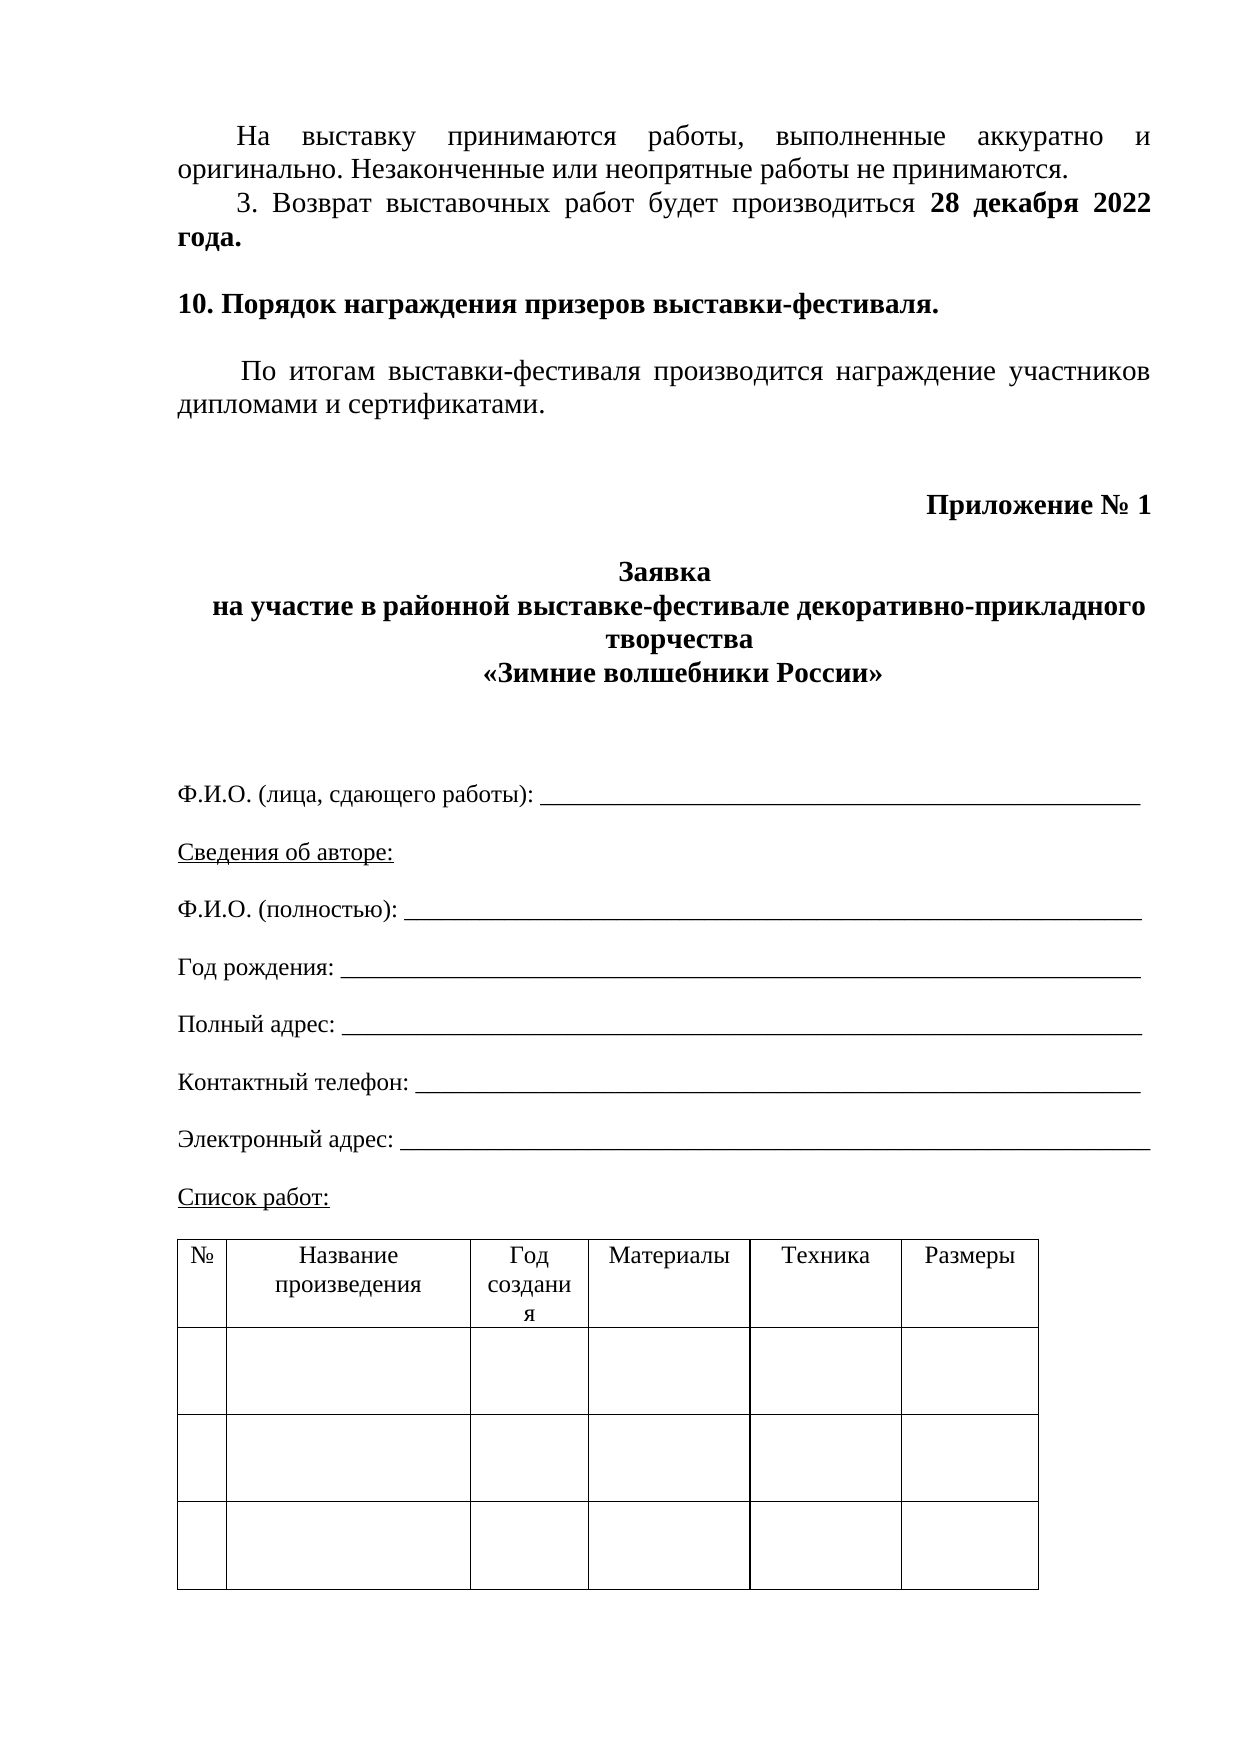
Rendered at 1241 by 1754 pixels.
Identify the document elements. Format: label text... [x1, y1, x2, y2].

table_header Год создания [471, 1240, 588, 1327]
table_header Название произведения [227, 1240, 470, 1327]
table_cell [471, 1415, 588, 1501]
table_cell [902, 1502, 1038, 1588]
text Ф.И.О. (лица, сдающего работы): ________________________________________________ [177, 779, 1152, 808]
text Электронный адрес: ____________________________________________________________ [177, 1124, 1152, 1153]
text «Зимние волшебники России» [177, 655, 1181, 688]
table_cell [751, 1415, 901, 1501]
table_cell [751, 1502, 901, 1588]
table_cell [178, 1415, 226, 1501]
text на участие в районной выставке-фестивале декоративно-прикладного творчества [177, 588, 1181, 655]
text Ф.И.О. (полностью): ___________________________________________________________ [177, 894, 1152, 923]
text Контактный телефон: __________________________________________________________ [177, 1067, 1152, 1096]
text Список работ: [177, 1182, 1152, 1211]
table_header Техника [751, 1240, 901, 1327]
text Заявка [177, 554, 1152, 588]
text На выставку принимаются работы, выполненные аккуратно и оригинально. Незаконченные или неопрятные работы не принимаются. [177, 118, 1152, 185]
text 10. Порядок награждения призеров выставки-фестиваля. [177, 286, 1152, 319]
table_cell [227, 1415, 470, 1501]
table_cell [178, 1328, 226, 1414]
table_cell [589, 1328, 749, 1414]
table_cell [227, 1502, 470, 1588]
table_cell [178, 1502, 226, 1588]
table_cell [902, 1415, 1038, 1501]
text Сведения об авторе: [177, 837, 1152, 866]
text Год рождения: ________________________________________________________________ [177, 952, 1152, 981]
table_cell [471, 1328, 588, 1414]
table_cell [589, 1415, 749, 1501]
text Полный адрес: ________________________________________________________________ [177, 1009, 1152, 1038]
text Приложение № 1 [177, 487, 1152, 521]
text 3. Возврат выставочных работ будет производиться 28 декабря 2022 года. [177, 185, 1152, 252]
table_cell [227, 1328, 470, 1414]
table_cell [471, 1502, 588, 1588]
table_header Размеры [902, 1240, 1038, 1327]
table_header № [178, 1240, 226, 1327]
text По итогам выставки-фестиваля производится награждение участников дипломами и сертификатами. [177, 353, 1152, 420]
table_header Материалы [589, 1240, 749, 1327]
table_cell [751, 1328, 901, 1414]
table_cell [589, 1502, 749, 1588]
table_cell [902, 1328, 1038, 1414]
